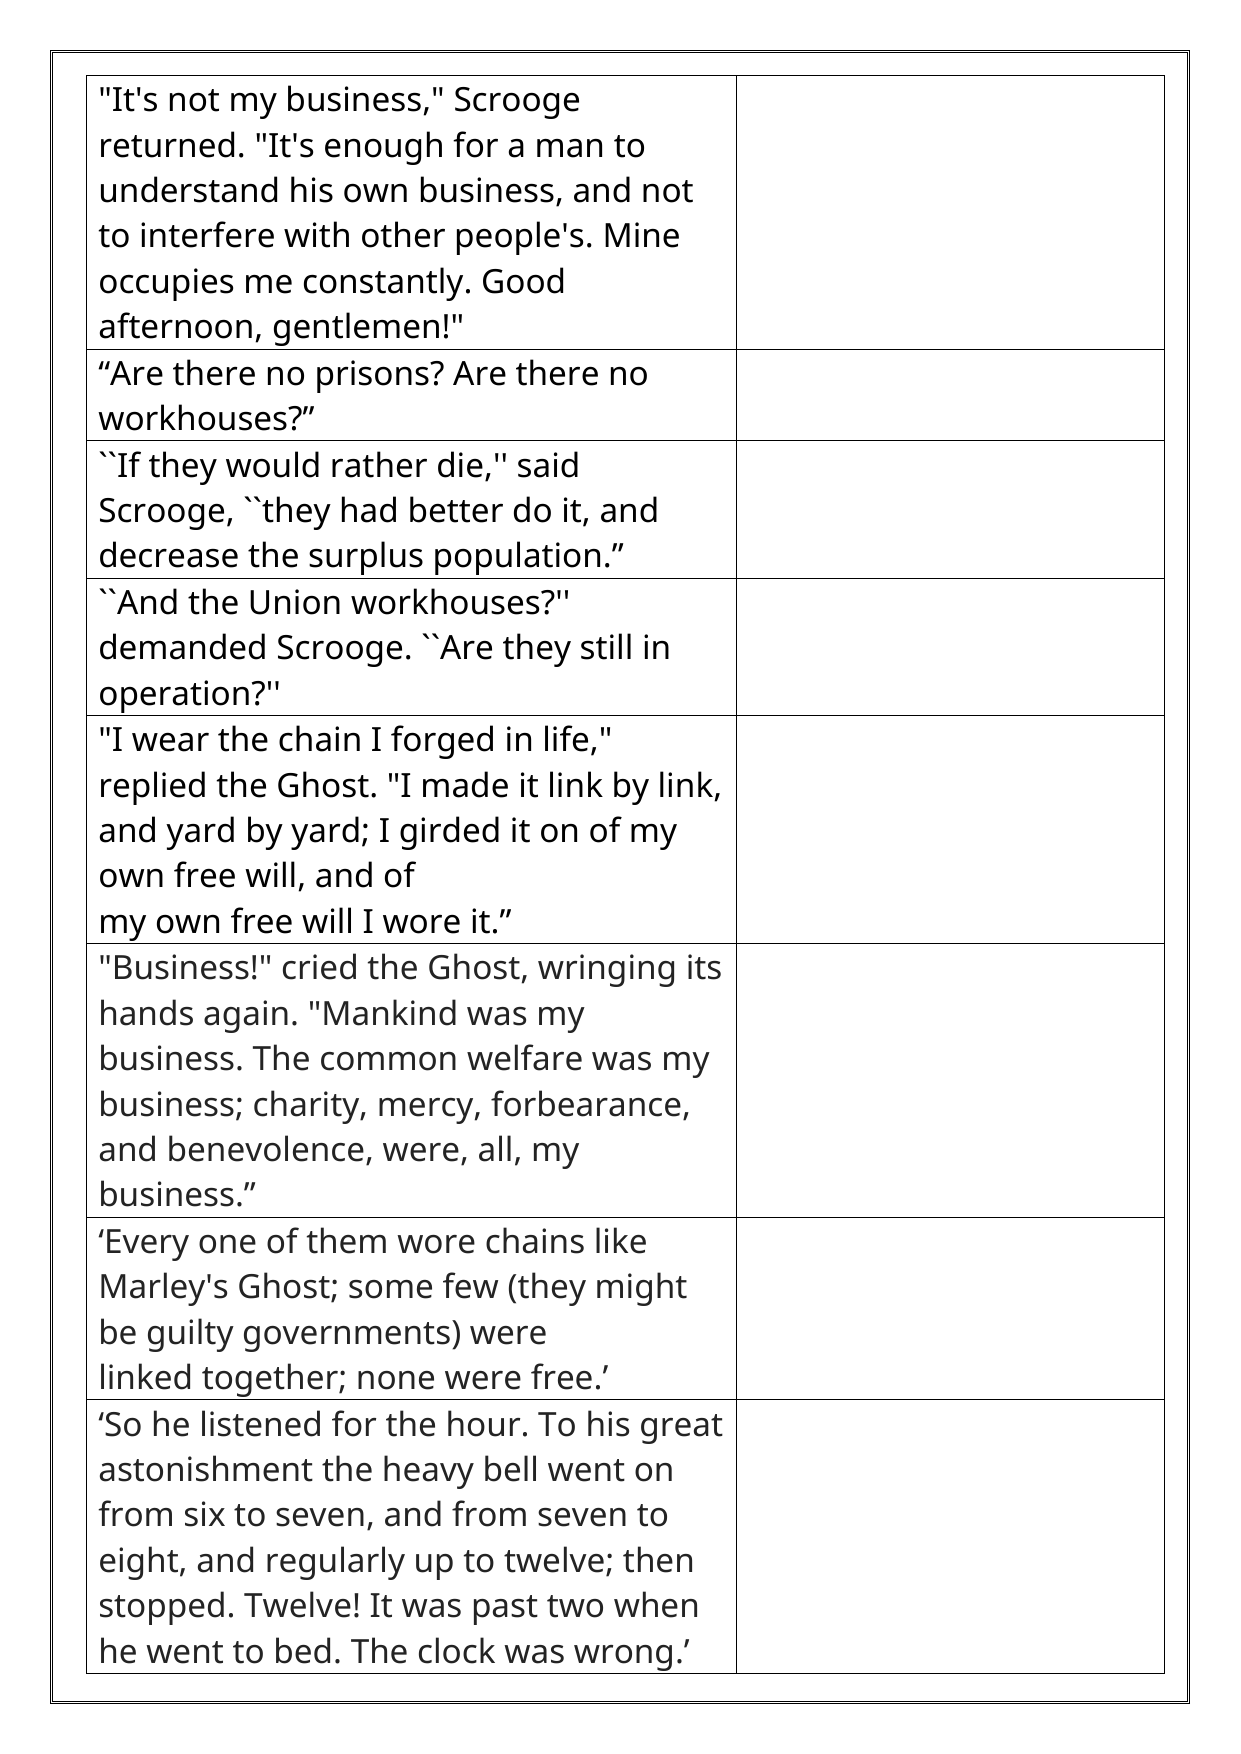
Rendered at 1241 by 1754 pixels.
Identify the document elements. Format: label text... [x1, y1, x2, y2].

table_cell [737, 1218, 1164, 1399]
table_cell "It's not my business," Scrooge returned. "It's enough for a man to understand his own business, and not to interfere with other people's. Mine occupies me constantly. Good afternoon, gentlemen!" [87, 76, 736, 348]
table_cell [737, 1400, 1164, 1673]
table_cell "Business!" cried the Ghost, wringing its hands again. "Mankind was my business. The common welfare was my business; charity, mercy, forbearance, and benevolence, were, all, my business.” [87, 944, 736, 1217]
table_cell [737, 350, 1164, 440]
table_cell “Are there no prisons? Are there no workhouses?” [87, 350, 736, 440]
table_cell [737, 944, 1164, 1217]
table_cell ``And the Union workhouses?'' demanded Scrooge. ``Are they still in operation?'' [87, 579, 736, 715]
table_cell [737, 441, 1164, 578]
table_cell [87, 1400, 736, 1673]
table_cell [737, 579, 1164, 715]
table_cell ‘Every one of them wore chains like Marley's Ghost; some few (they might be guilty governments) were linked together; none were free.’ [87, 1218, 736, 1399]
table_cell ``If they would rather die,'' said Scrooge, ``they had better do it, and decrease the surplus population.” [87, 441, 736, 578]
table_cell [737, 716, 1164, 943]
table_cell "I wear the chain I forged in life," replied the Ghost. "I made it link by link, and yard by yard; I girded it on of my own free will, and of my own free will I wore it.” [87, 716, 736, 943]
table_cell [737, 76, 1164, 348]
